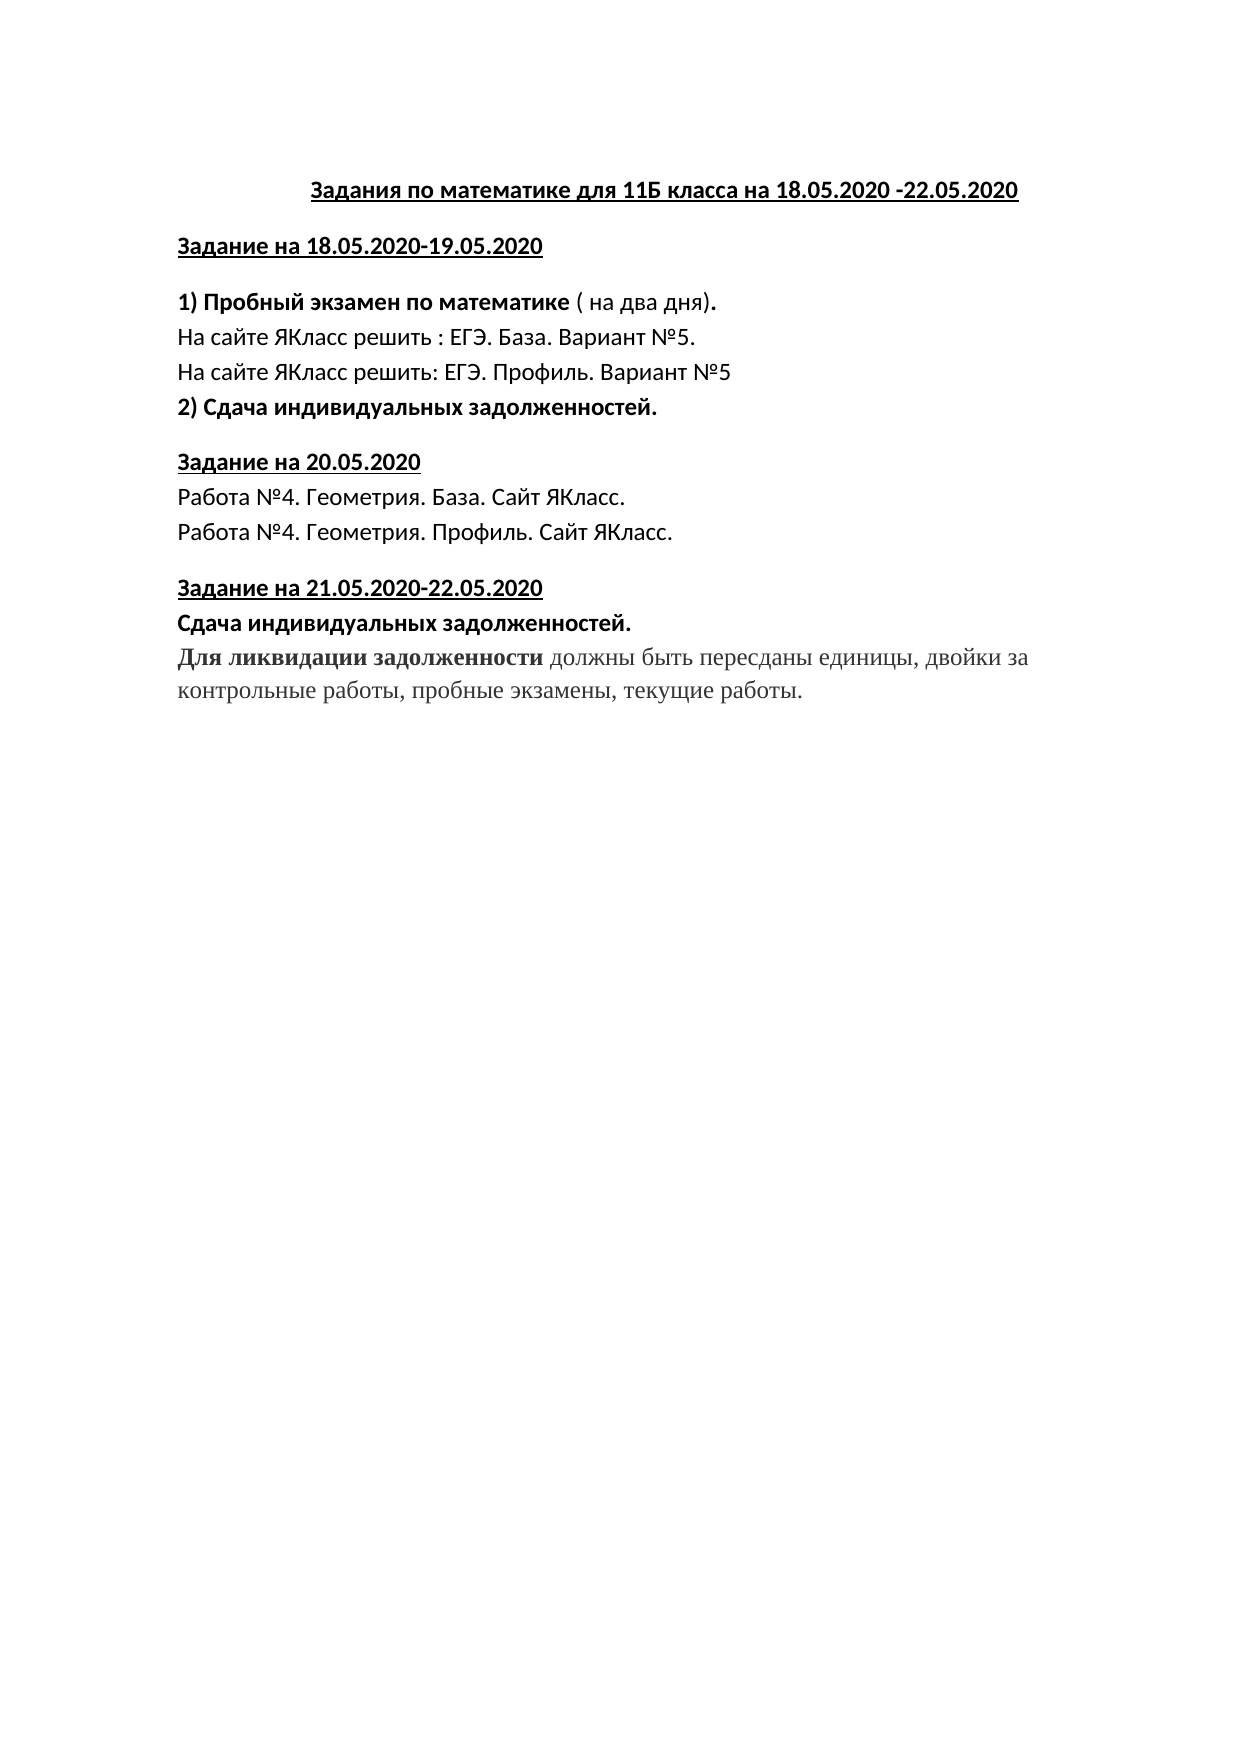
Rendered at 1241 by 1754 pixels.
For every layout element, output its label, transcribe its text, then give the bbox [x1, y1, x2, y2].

text Задания по математике для 11Б класса на 18.05.2020 -22.05.2020 [177, 174, 1152, 204]
text Задание на 21.05.2020-22.05.2020 Сдача индивидуальных задолженностей. Для ликвидации задолженности должны быть пересданы единицы, двойки за контрольные работы, пробные экзамены, текущие работы. [177, 572, 1152, 704]
text Задание на 18.05.2020-19.05.2020 [177, 230, 1152, 260]
text Задание на 20.05.2020 Работа №4. Геометрия. База. Сайт ЯКласс. Работа №4. Геометрия. Профиль. Сайт ЯКласс. [177, 446, 1152, 547]
text 1) Пробный экзамен по математике ( на два дня). На сайте ЯКласс решить : ЕГЭ. База. Вариант №5. На сайте ЯКласс решить: ЕГЭ. Профиль. Вариант №5 2) Сдача индивидуальных задолженностей. [177, 286, 1152, 421]
